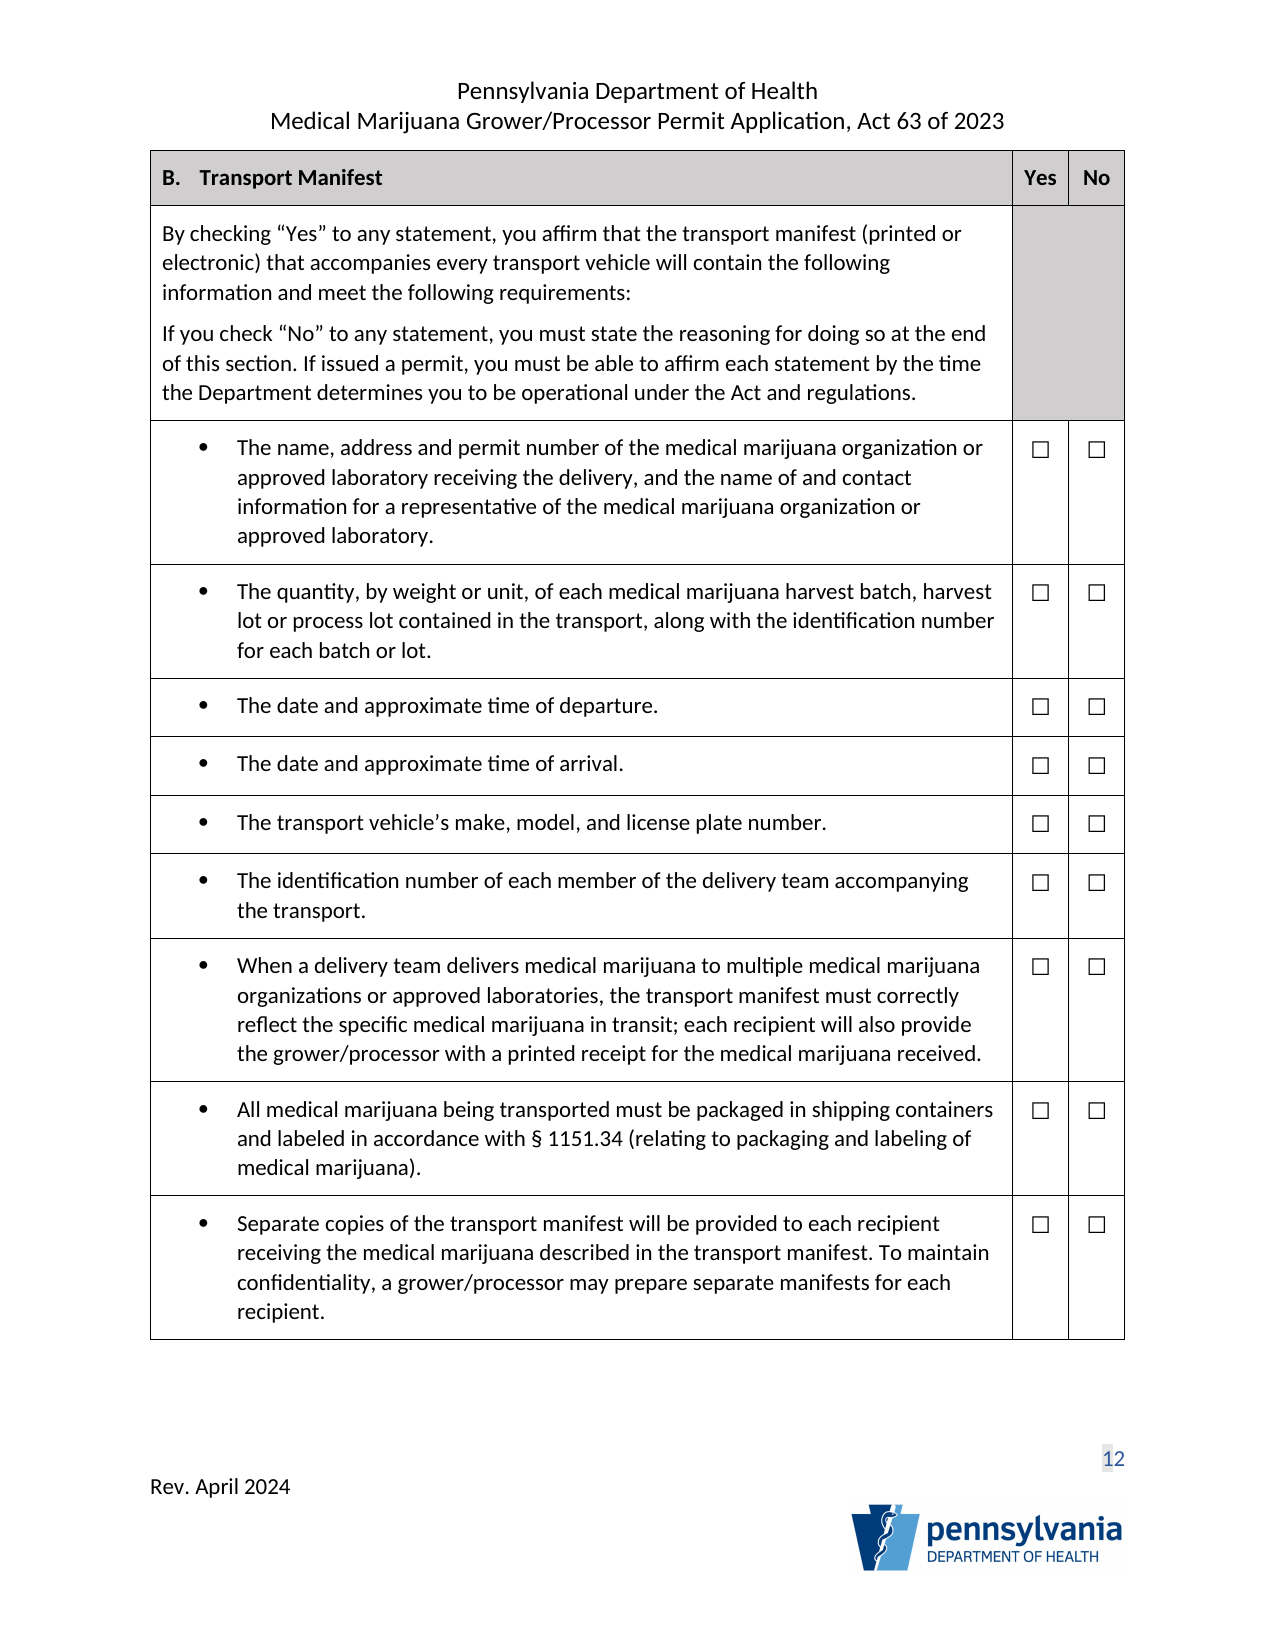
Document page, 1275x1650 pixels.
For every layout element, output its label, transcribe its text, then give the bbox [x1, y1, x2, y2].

picture [850, 1500, 1125, 1575]
table_header Transport Manifest [151, 151, 1012, 205]
table_cell The quantity, by weight or unit, of each medical marijuana harvest batch, harvest lot or process lot contained in the transport, along with the identification number for each batch or lot. [151, 565, 1012, 677]
table_cell The date and approximate time of arrival. [151, 737, 1012, 794]
table_cell Separate copies of the transport manifest will be provided to each recipient receiving the medical marijuana described in the transport manifest. To maintain confidentiality, a grower/processor may prepare separate manifests for each recipient. [151, 1196, 1012, 1339]
table_cell When a delivery team delivers medical marijuana to multiple medical marijuana organizations or approved laboratories, the transport manifest must correctly reflect the specific medical marijuana in transit; each recipient will also provide the grower/processor with a printed receipt for the medical marijuana received. [151, 939, 1012, 1081]
table_cell [1013, 206, 1124, 420]
table_cell The identification number of each member of the delivery team accompanying the transport. [151, 854, 1012, 938]
table_cell All medical marijuana being transported must be packaged in shipping containers and labeled in accordance with § 1151.34 (relating to packaging and labeling of medical marijuana). [151, 1082, 1012, 1195]
table_cell By checking “Yes” to any statement, you affirm that the transport manifest (printed or electronic) that accompanies every transport vehicle will contain the following information and meet the following requirements: If you check “No” to any statement, you must state the reasoning for doing so at the end of this section. If issued a permit, you must be able to affirm each statement by the time the Department determines you to be operational under the Act and regulations. [151, 206, 1012, 420]
table_cell The date and approximate time of departure. [151, 679, 1012, 736]
table_cell The name, address and permit number of the medical marijuana organization or approved laboratory receiving the delivery, and the name of and contact information for a representative of the medical marijuana organization or approved laboratory. [151, 421, 1012, 563]
table_cell The transport vehicle’s make, model, and license plate number. [151, 796, 1012, 853]
table_header Yes [1013, 151, 1068, 205]
table_header No [1069, 151, 1124, 205]
